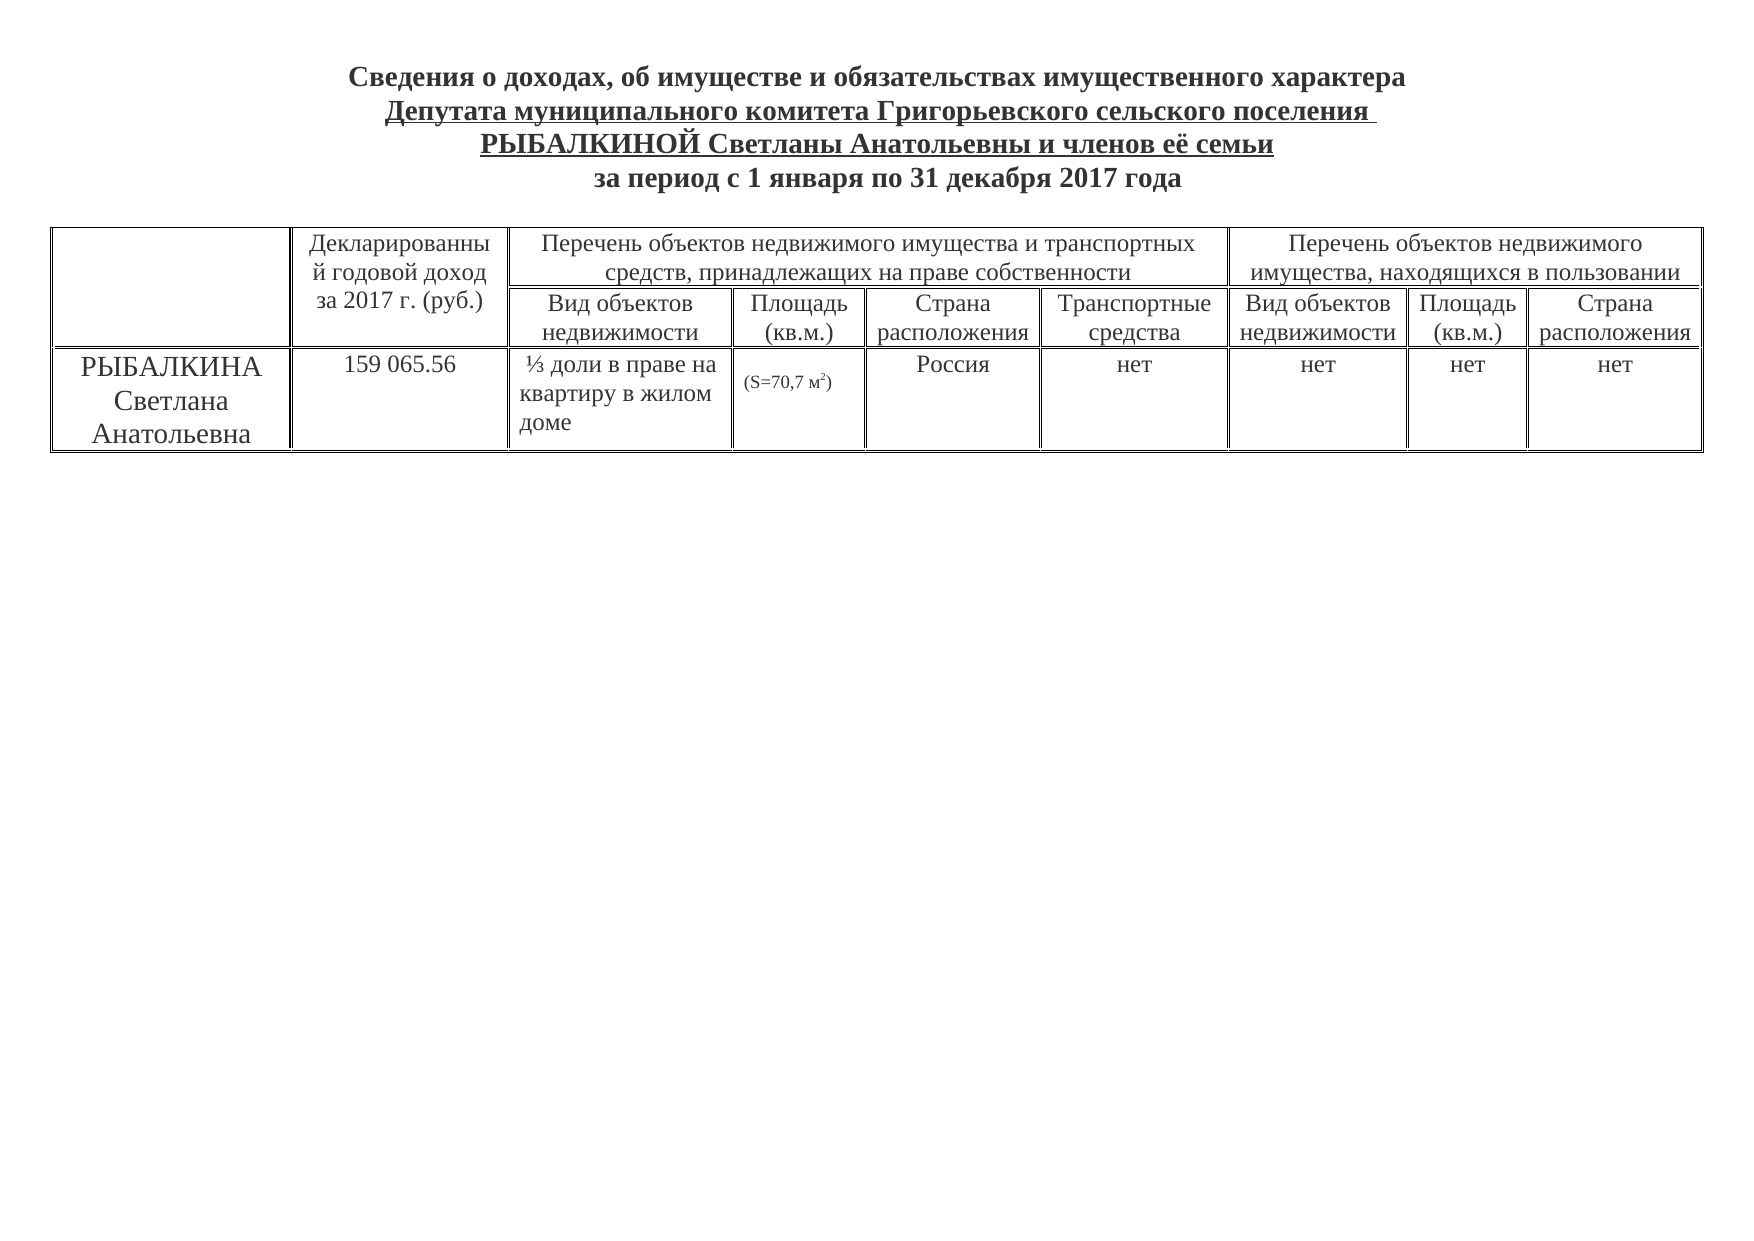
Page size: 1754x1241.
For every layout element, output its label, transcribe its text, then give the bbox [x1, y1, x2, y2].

table_cell Вид объектов недвижимости [1230, 289, 1406, 346]
table_cell Страна расположения [867, 289, 1039, 346]
text Сведения о доходах, об имуществе и обязательствах имущественного характера [118, 59, 1636, 93]
table_cell РЫБАЛКИНА Светлана Анатольевна [52, 346, 291, 450]
table_header Перечень объектов недвижимого имущества, находящихся в пользовании [1230, 228, 1701, 285]
table_header [53, 228, 289, 346]
table_cell Транспортные средства [1042, 289, 1227, 346]
table_cell Площадь (кв.м.) [734, 289, 864, 346]
table_cell нет [1408, 346, 1528, 450]
table_cell Площадь (кв.м.) [1409, 289, 1526, 346]
table_cell Россия [866, 349, 1040, 450]
table_cell Вид объектов недвижимости [510, 289, 731, 346]
table_cell (S=70,7 м2) [733, 346, 866, 450]
table_cell ⅓ доли в праве на квартиру в жилом доме [508, 349, 732, 450]
table_cell нет [1528, 346, 1702, 450]
table_header Перечень объектов недвижимого имущества и транспортных средств, принадлежащих на праве собственности [510, 228, 1227, 285]
table_cell нет [1228, 346, 1408, 450]
table_header Декларированный годовой доход за 2017 г. (руб.) [293, 228, 507, 346]
text РЫБАЛКИНОЙ Светланы Анатольевны и членов её семьи [118, 126, 1636, 160]
table_cell 159 065.56 [291, 349, 508, 450]
text Депутата муниципального комитета Григорьевского сельского поселения [118, 93, 1636, 126]
table_cell Страна расположения [1528, 285, 1702, 346]
table_cell нет [1040, 349, 1228, 450]
text за период с 1 января по 31 декабря 2017 года [118, 160, 1636, 193]
